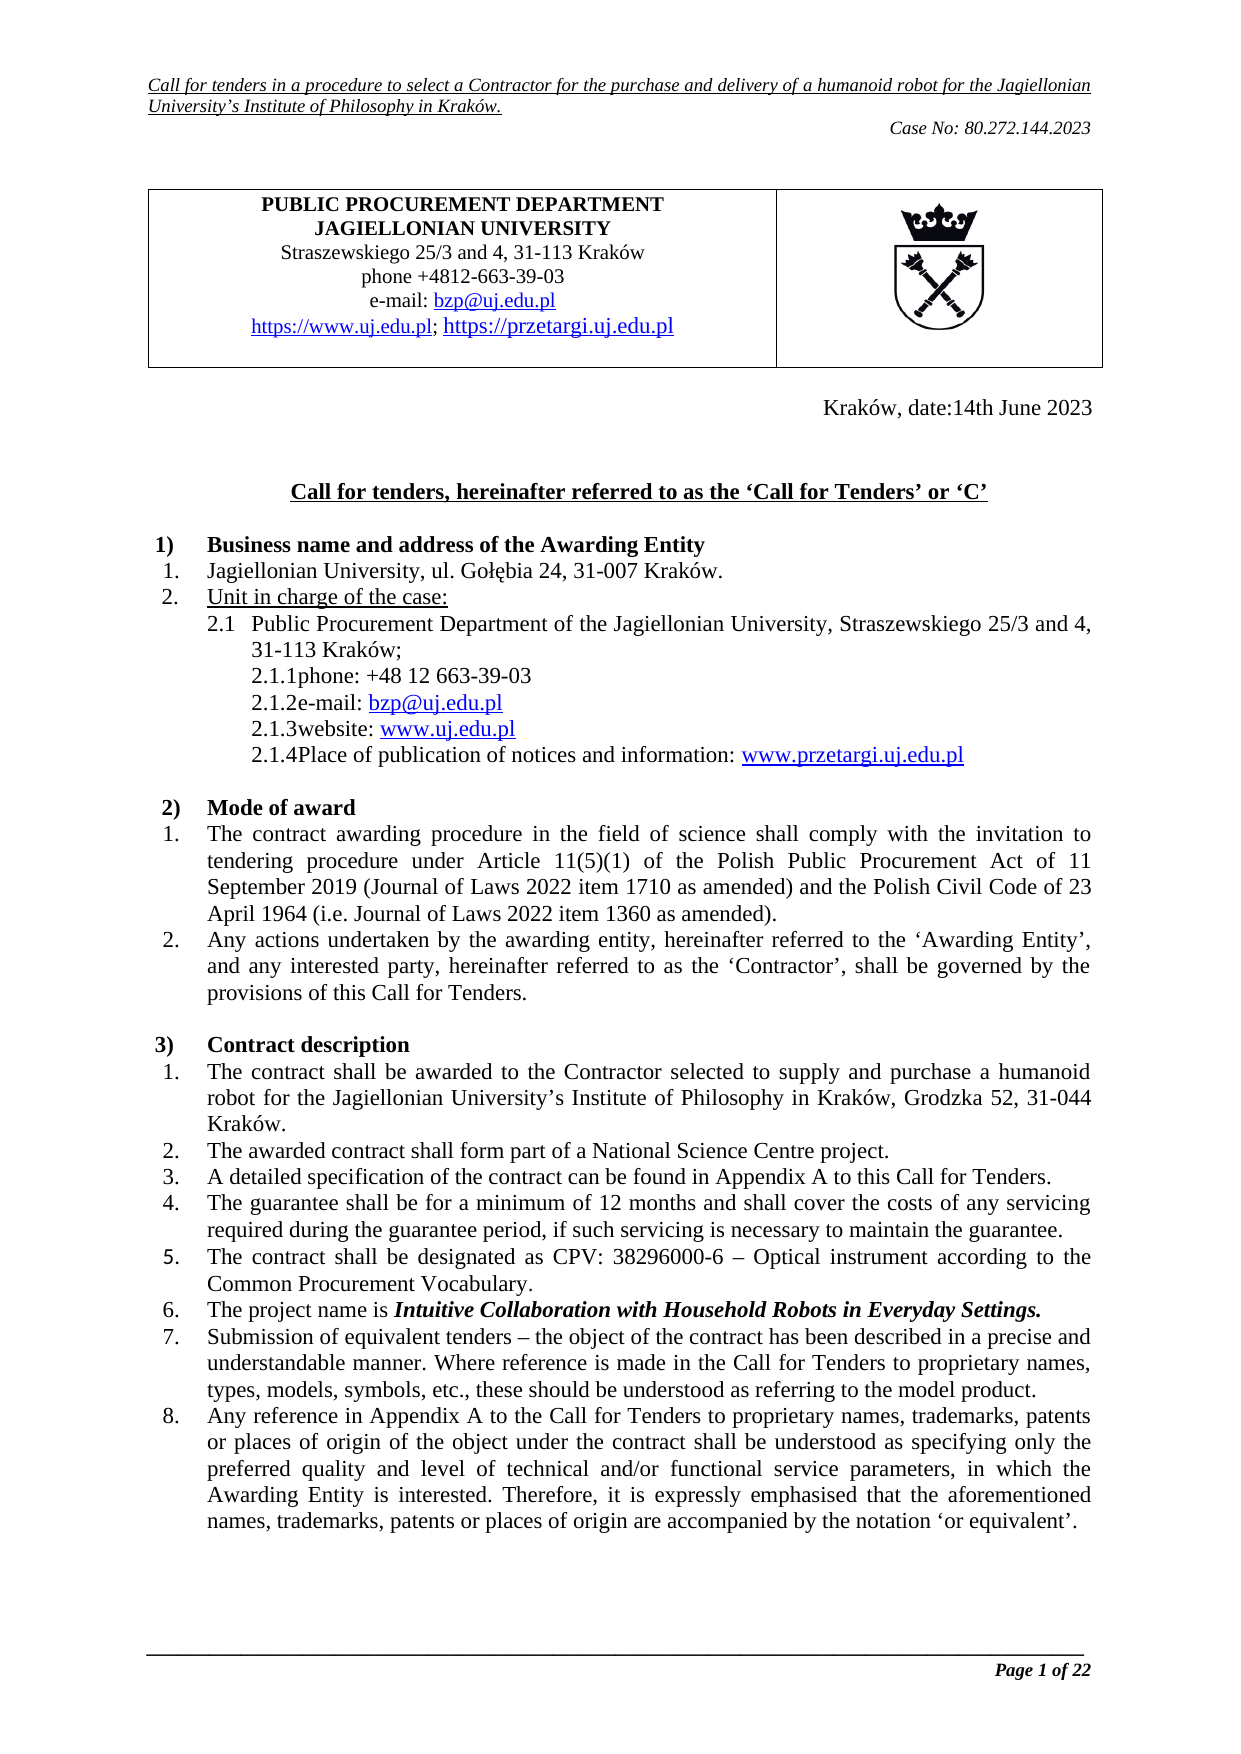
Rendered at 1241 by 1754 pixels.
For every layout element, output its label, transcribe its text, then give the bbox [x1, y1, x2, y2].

text Call for tenders, hereinafter referred to as the ‘Call for Tenders’ or ‘C’ [185, 478, 1093, 504]
list Any actions undertaken by the awarding entity, hereinafter referred to the ‘Awarding Entity’, and any interested party, hereinafter referred to as the ‘Contractor’, shall be governed by the provisions of this Call for Tenders. [162, 926, 1093, 1005]
list Submission of equivalent tenders – the object of the contract has been described in a precise and understandable manner. Where reference is made in the Call for Tenders to proprietary names, types, models, symbols, etc., these should be understood as referring to the model product. [162, 1323, 1093, 1402]
list Mode of award [161, 794, 1093, 821]
list The awarded contract shall form part of a National Science Centre project. [162, 1137, 1093, 1163]
list Place of publication of notices and information: www.przetargi.uj.edu.pl [251, 741, 1093, 768]
list Jagiellonian University, ul. Gołębia 24, 31-007 Kraków. [162, 557, 1093, 583]
list The contract shall be designated as CPV: 38296000-6 – Optical instrument according to the Common Procurement Vocabulary. [162, 1242, 1093, 1297]
list Business name and address of the Awarding Entity [154, 531, 1093, 557]
table_header [777, 190, 1102, 367]
list Public Procurement Department of the Jagiellonian University, Straszewskiego 25/3 and 4, 31-113 Kraków; [207, 610, 1093, 662]
list A detailed specification of the contract can be found in Appendix A to this Call for Tenders. [162, 1163, 1093, 1189]
table_header PUBLIC PROCUREMENT DEPARTMENT JAGIELLONIAN UNIVERSITY Straszewskiego 25/3 and 4, 31-113 Kraków phone +4812-663-39-03 e-mail: bzp@uj.edu.pl https://www.uj.edu.pl; https://przetargi.uj.edu.pl [149, 190, 776, 367]
picture [867, 190, 1013, 353]
list phone: +48 12 663-39-03 [251, 662, 1093, 689]
list e-mail: bzp@uj.edu.pl [251, 689, 1093, 715]
list The contract awarding procedure in the field of science shall comply with the invitation to tendering procedure under Article 11(5)(1) of the Polish Public Procurement Act of 11 September 2019 (Journal of Laws 2022 item 1710 as amended) and the Polish Civil Code of 23 April 1964 (i.e. Journal of Laws 2022 item 1360 as amended). [162, 821, 1093, 926]
list The project name is Intuitive Collaboration with Household Robots in Everyday Settings. [162, 1297, 1093, 1323]
list Contract description [154, 1031, 1093, 1058]
list The contract shall be awarded to the Contractor selected to supply and purchase a humanoid robot for the Jagiellonian University’s Institute of Philosophy in Kraków, Grodzka 52, 31-044 Kraków. [162, 1058, 1093, 1137]
list The guarantee shall be for a minimum of 12 months and shall cover the costs of any servicing required during the guarantee period, if such servicing is necessary to maintain the guarantee. [162, 1189, 1093, 1242]
list Unit in charge of the case: [161, 583, 1093, 610]
list website: www.uj.edu.pl [251, 715, 1093, 741]
list Any reference in Appendix A to the Call for Tenders to proprietary names, trademarks, patents or places of origin of the object under the contract shall be understood as specifying only the preferred quality and level of technical and/or functional service parameters, in which the Awarding Entity is interested. Therefore, it is expressly emphasised that the aforementioned names, trademarks, patents or places of origin are accompanied by the notation ‘or equivalent’. [162, 1402, 1093, 1534]
text Kraków, date:14th June 2023 [185, 394, 1093, 420]
